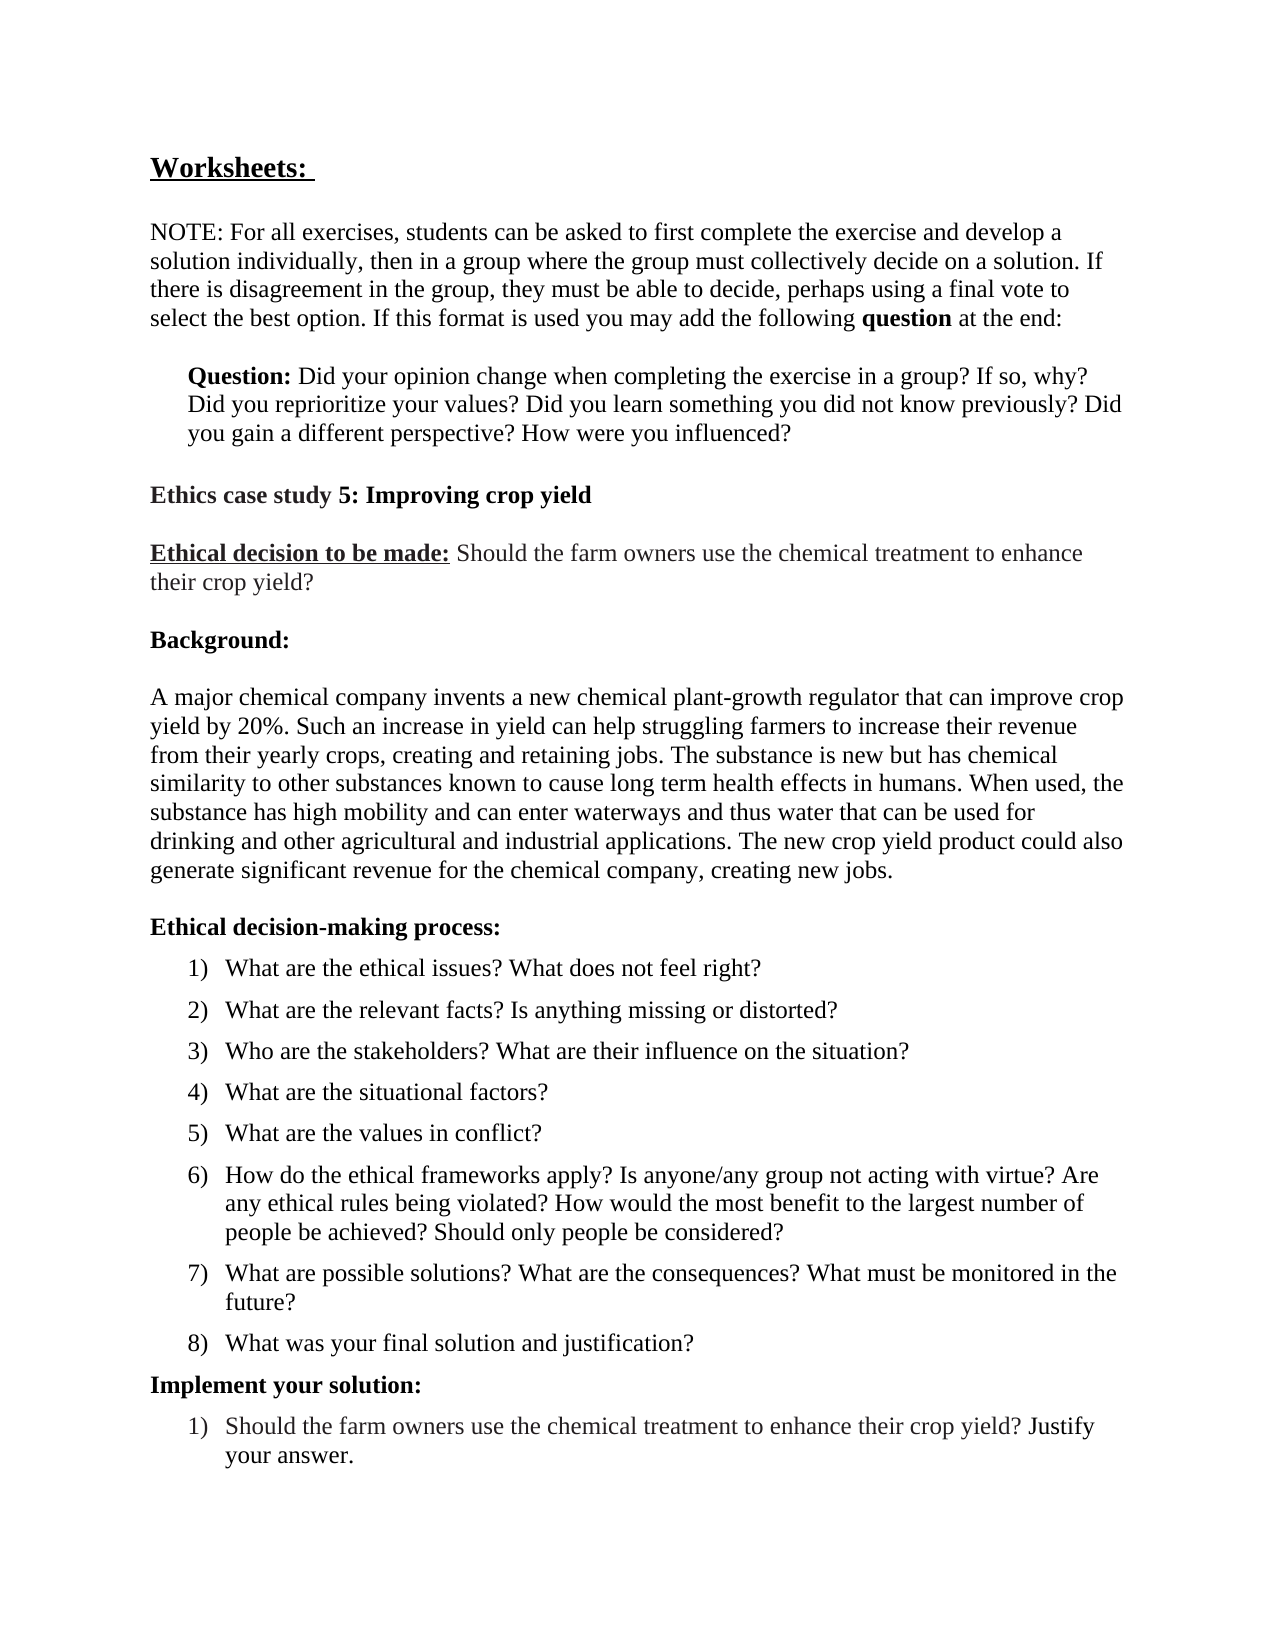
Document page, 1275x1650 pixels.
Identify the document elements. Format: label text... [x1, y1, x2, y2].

list What are the relevant facts? Is anything missing or distorted? [187, 995, 1125, 1023]
list What are the situational factors? [187, 1077, 1125, 1106]
text Question: Did your opinion change when completing the exercise in a group? If so, why? Did you reprioritize your values? Did you learn something you did not know previously? Did you gain a different perspective? How were you influenced? [187, 361, 1125, 447]
text Implement your solution: [150, 1370, 1125, 1398]
text Ethics case study 5: Improving crop yield [150, 481, 1125, 509]
list Should the farm owners use the chemical treatment to enhance their crop yield? Justify your answer. [187, 1411, 1125, 1468]
text Ethical decision to be made: Should the farm owners use the chemical treatment to enhance their crop yield? [150, 538, 1125, 596]
list What was your final solution and justification? [187, 1328, 1125, 1357]
text Ethical decision-making process: [150, 912, 1125, 941]
list Who are the stakeholders? What are their influence on the situation? [187, 1036, 1125, 1065]
list What are the ethical issues? What does not feel right? [187, 953, 1125, 982]
text NOTE: For all exercises, students can be asked to first complete the exercise and develop a solution individually, then in a group where the group must collectively decide on a solution. If there is disagreement in the group, they must be able to decide, perhaps using a final vote to select the best option. If this format is used you may add the following question at the end: [150, 217, 1125, 332]
list What are the values in conflict? [187, 1118, 1125, 1147]
text A major chemical company invents a new chemical plant-growth regulator that can improve crop yield by 20%. Such an increase in yield can help struggling farmers to increase their revenue from their yearly crops, creating and retaining jobs. The substance is new but has chemical similarity to other substances known to cause long term health effects in humans. When used, the substance has high mobility and can enter waterways and thus water that can be used for drinking and other agricultural and industrial applications. The new crop yield product could also generate significant revenue for the chemical company, creating new jobs. [150, 682, 1125, 883]
text Worksheets: [150, 150, 1125, 183]
list What are possible solutions? What are the consequences? What must be monitored in the future? [187, 1258, 1125, 1316]
list How do the ethical frameworks apply? Is anyone/any group not acting with virtue? Are any ethical rules being violated? How would the most benefit to the largest number of people be achieved? Should only people be considered? [187, 1160, 1125, 1246]
text Background: [150, 625, 1125, 653]
